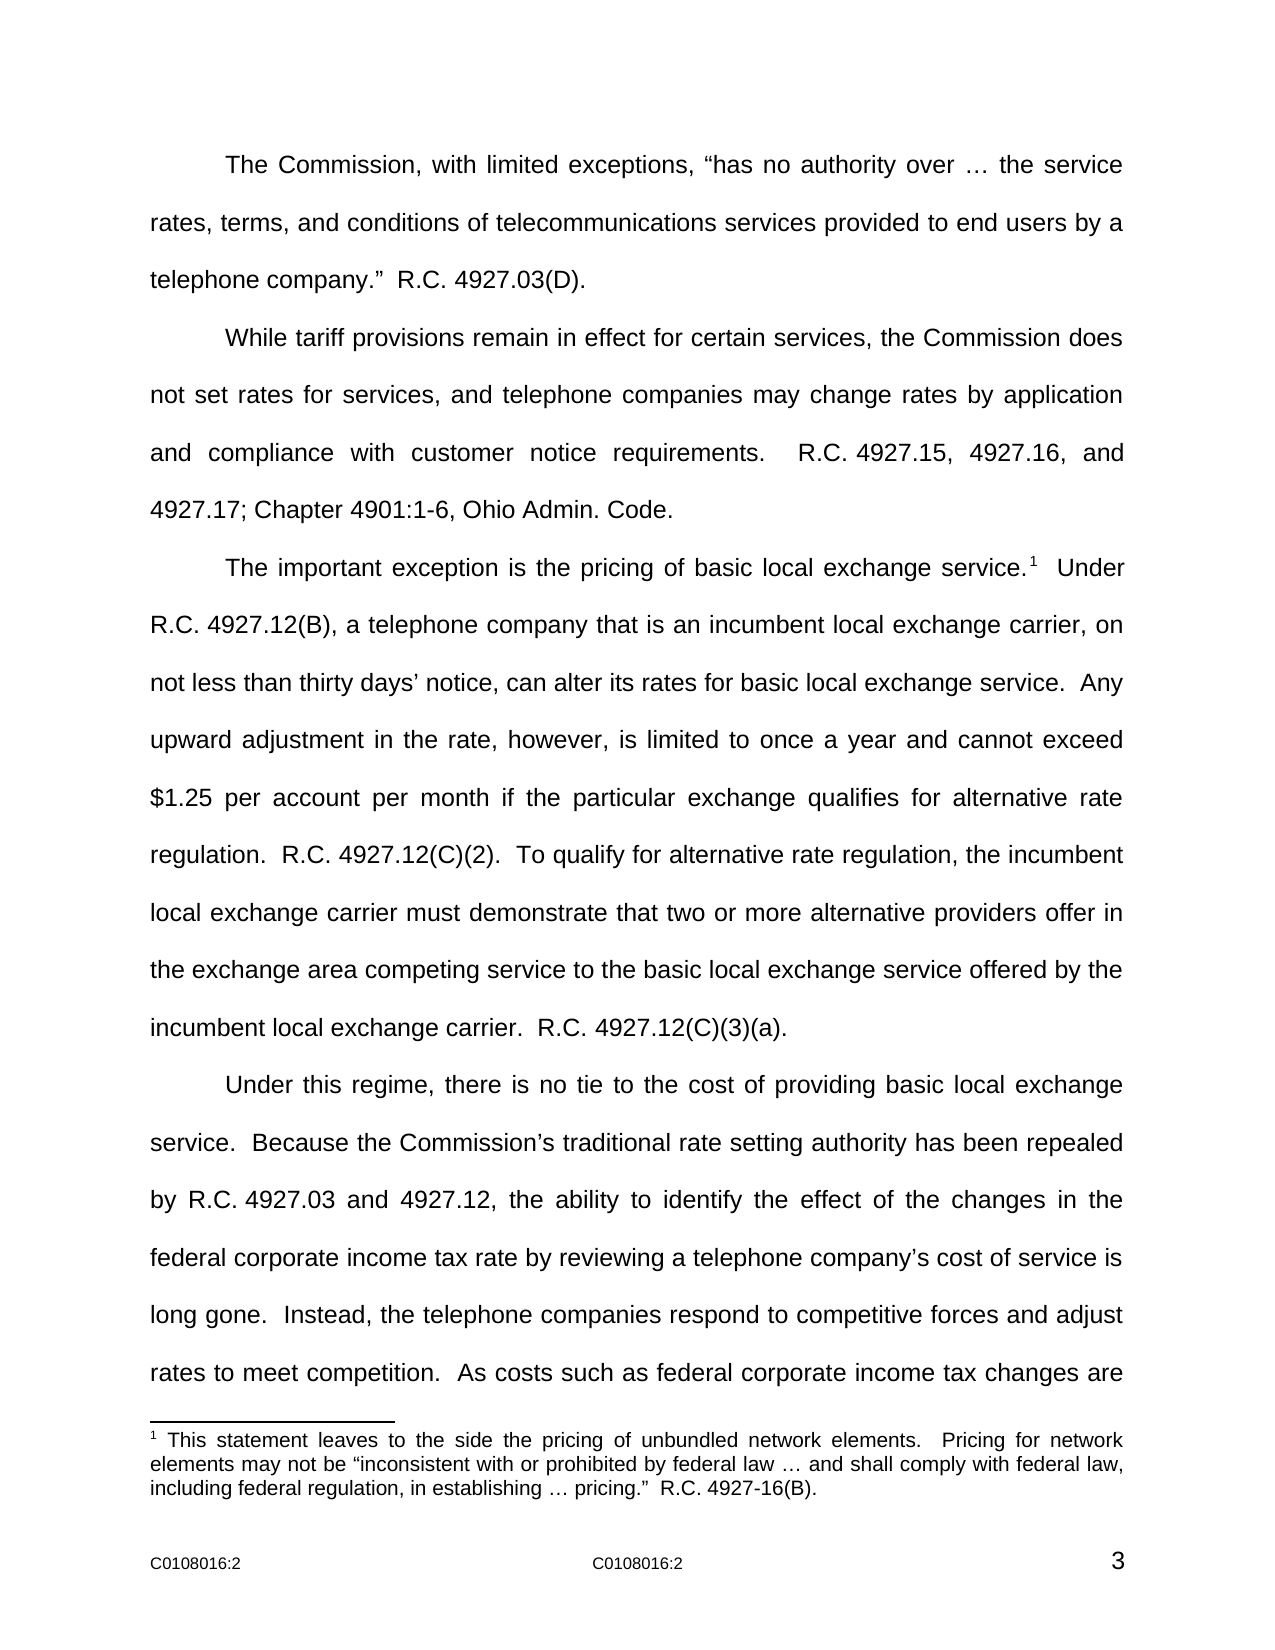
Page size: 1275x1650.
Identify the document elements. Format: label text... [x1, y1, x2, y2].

list While tariff provisions remain in effect for certain services, the Commission does not set rates for services, and telephone companies may change rates by application and compliance with customer notice requirements. R.C. 4927.15, 4927.16, and 4927.17; Chapter 4901:1-6, Ohio Admin. Code. [150, 322, 1125, 524]
list The Commission, with limited exceptions, “has no authority over … the service rates, terms, and conditions of telecommunications services provided to end users by a telephone company.” R.C. 4927.03(D). [150, 150, 1125, 294]
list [150, 1070, 1125, 1386]
list The important exception is the pricing of basic local exchange service. Under R.C. 4927.12(B), a telephone company that is an incumbent local exchange carrier, on not less than thirty days’ notice, can alter its rates for basic local exchange service. Any upward adjustment in the rate, however, is limited to once a year and cannot exceed $1.25 per account per month if the particular exchange qualifies for alternative rate regulation. R.C. 4927.12(C)(2). To qualify for alternative rate regulation, the incumbent local exchange carrier must demonstrate that two or more alternative providers offer in the exchange area competing service to the basic local exchange service offered by the incumbent local exchange carrier. R.C. 4927.12(C)(3)(a). [150, 552, 1125, 1041]
